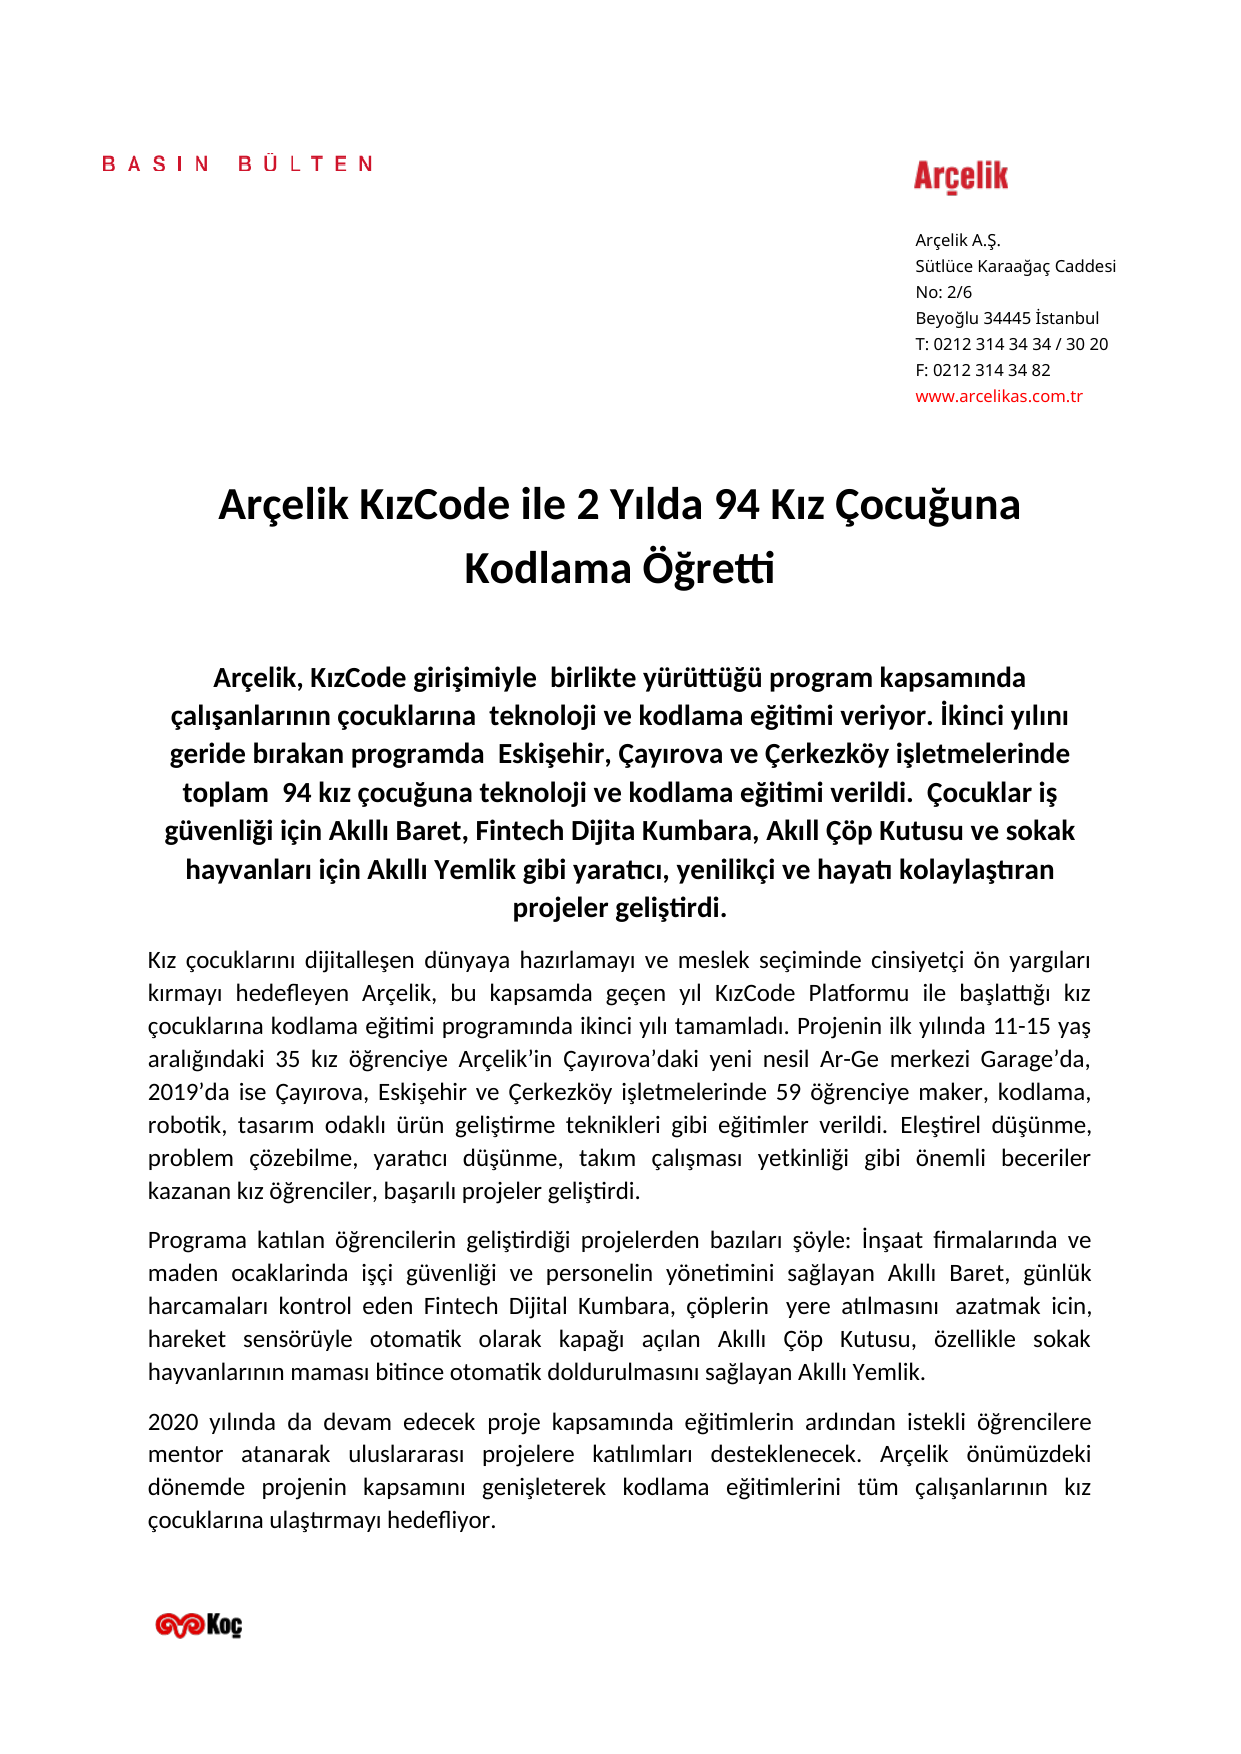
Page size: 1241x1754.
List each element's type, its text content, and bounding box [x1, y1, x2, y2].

text Arçelik KızCode ile 2 Yılda 94 Kız Çocuğuna Kodlama Öğretti [148, 475, 1093, 595]
text Arçelik, KızCode girişimiyle birlikte yürüttüğü program kapsamında çalışanlarının çocuklarına teknoloji ve kodlama eğitimi veriyor. İkinci yılını geride bırakan programda Eskişehir, Çayırova ve Çerkezköy işletmelerinde toplam 94 kız çocuğuna teknoloji ve kodlama eğitimi verildi. Çocuklar iş güvenliği için Akıllı Baret, Fintech Dijita Kumbara, Akıll Çöp Kutusu ve sokak hayvanları için Akıllı Yemlik gibi yaratıcı, yenilikçi ve hayatı kolaylaştıran projeler geliştirdi. [148, 659, 1093, 925]
text www.arcelikas.com.tr [915, 385, 1211, 407]
text F: 0212 314 34 82 [915, 359, 1211, 381]
text Arçelik A.Ş. [915, 228, 1211, 251]
text Beyoğlu 34445 İstanbul [915, 307, 1211, 329]
text Programa katılan öğrencilerin geliştirdiği projelerden bazıları şöyle: İnşaat firmalarında ve maden ocaklarinda işçi güvenliği ve personelin yönetimini sağlayan Akıllı Baret, günlük harcamaları kontrol eden Fintech Dijital Kumbara, çöplerin yere atılmasını azatmak icin, hareket sensörüyle otomatik olarak kapağı açılan Akıllı Çöp Kutusu, özellikle sokak hayvanlarının maması bitince otomatik doldurulmasını sağlayan Akıllı Yemlik. [148, 1224, 1093, 1387]
text Kız çocuklarını dijitalleşen dünyaya hazırlamayı ve meslek seçiminde cinsiyetçi ön yargıları kırmayı hedefleyen Arçelik, bu kapsamda geçen yıl KızCode Platformu ile başlattığı kız çocuklarına kodlama eğitimi programında ikinci yılı tamamladı. Projenin ilk yılında 11-15 yaş aralığındaki 35 kız öğrenciye Arçelik’in Çayırova’daki yeni nesil Ar-Ge merkezi Garage’da, 2019’da ise Çayırova, Eskişehir ve Çerkezköy işletmelerinde 59 öğrenciye maker, kodlama, robotik, tasarım odaklı ürün geliştirme teknikleri gibi eğitimler verildi. Eleştirel düşünme, problem çözebilme, yaratıcı düşünme, takım çalışması yetkinliği gibi önemli beceriler kazanan kız öğrenciler, başarılı projeler geliştirdi. [148, 944, 1093, 1205]
text Sütlüce Karaağaç Caddesi [915, 254, 1211, 277]
text T: 0212 314 34 34 / 30 20 [915, 333, 1211, 355]
picture [147, 1600, 253, 1653]
text 2020 yılında da devam edecek proje kapsamında eğitimlerin ardından istekli öğrencilere mentor atanarak uluslararası projelere katılımları desteklenecek. Arçelik önümüzdeki dönemde projenin kapsamını genişleterek kodlama eğitimlerini tüm çalışanlarının kız çocuklarına ulaştırmayı hedefliyor. [148, 1406, 1093, 1535]
text No: 2/6 [915, 281, 1211, 303]
